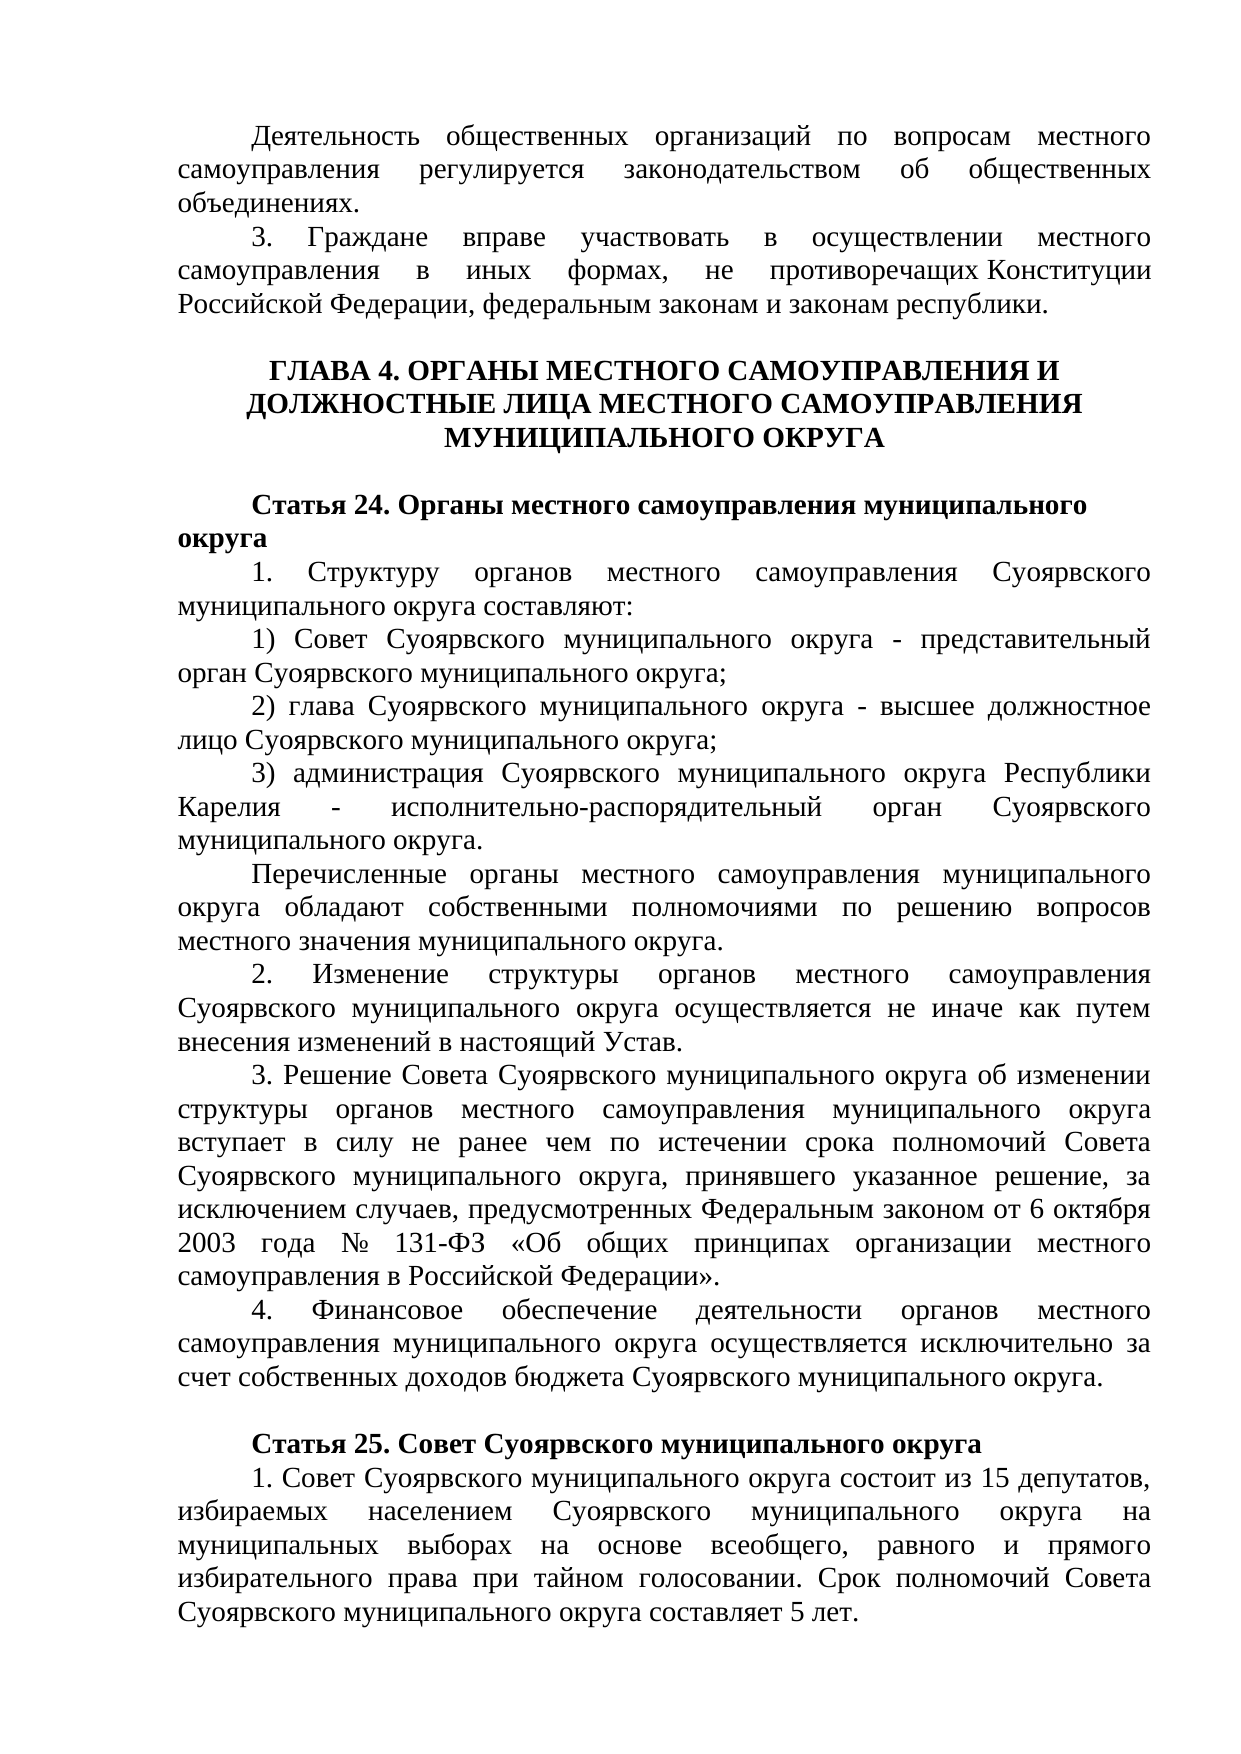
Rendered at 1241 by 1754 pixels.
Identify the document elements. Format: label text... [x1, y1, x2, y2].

text 1) Совет Суоярвского муниципального округа - представительный орган Суоярвского муниципального округа; [177, 621, 1152, 688]
text 4. Финансовое обеспечение деятельности органов местного самоуправления муниципального округа осуществляется исключительно за счет собственных доходов бюджета Суоярвского муниципального округа. [177, 1292, 1152, 1393]
text ГЛАВА 4. ОРГАНЫ МЕСТНОГО САМОУПРАВЛЕНИЯ И ДОЛЖНОСТНЫЕ ЛИЦА МЕСТНОГО САМОУПРАВЛЕНИЯ МУНИЦИПАЛЬНОГО ОКРУГА [177, 353, 1152, 453]
text Статья 24. Органы местного самоуправления муниципального округа [177, 487, 1152, 554]
text 1. Совет Суоярвского муниципального округа состоит из 15 депутатов, избираемых населением Суоярвского муниципального округа на муниципальных выборах на основе всеобщего, равного и прямого избирательного права при тайном голосовании. Срок полномочий Совета Суоярвского муниципального округа составляет 5 лет. [177, 1460, 1152, 1627]
text Перечисленные органы местного самоуправления муниципального округа обладают собственными полномочиями по решению вопросов местного значения муниципального округа. [177, 856, 1152, 957]
text 3. Граждане вправе участвовать в осуществлении местного самоуправления в иных формах, не противоречащих Конституции Российской Федерации, федеральным законам и законам республики. [177, 219, 1152, 319]
text Статья 25. Совет Суоярвского муниципального округа [177, 1426, 1152, 1460]
text 1. Структуру органов местного самоуправления Суоярвского муниципального округа составляют: [177, 554, 1152, 621]
text 3) администрация Суоярвского муниципального округа Республики Карелия - исполнительно-распорядительный орган Суоярвского муниципального округа. [177, 755, 1152, 856]
text 2) глава Суоярвского муниципального округа - высшее должностное лицо Суоярвского муниципального округа; [177, 688, 1152, 755]
text 3. Решение Совета Суоярвского муниципального округа об изменении структуры органов местного самоуправления муниципального округа вступает в силу не ранее чем по истечении срока полномочий Совета Суоярвского муниципального округа, принявшего указанное решение, за исключением случаев, предусмотренных Федеральным законом от 6 октября 2003 года № 131-ФЗ «Об общих принципах организации местного самоуправления в Российской Федерации». [177, 1057, 1152, 1292]
text 2. Изменение структуры органов местного самоуправления Суоярвского муниципального округа осуществляется не иначе как путем внесения изменений в настоящий Устав. [177, 957, 1152, 1057]
text Деятельность общественных организаций по вопросам местного самоуправления регулируется законодательством об общественных объединениях. [177, 118, 1152, 219]
